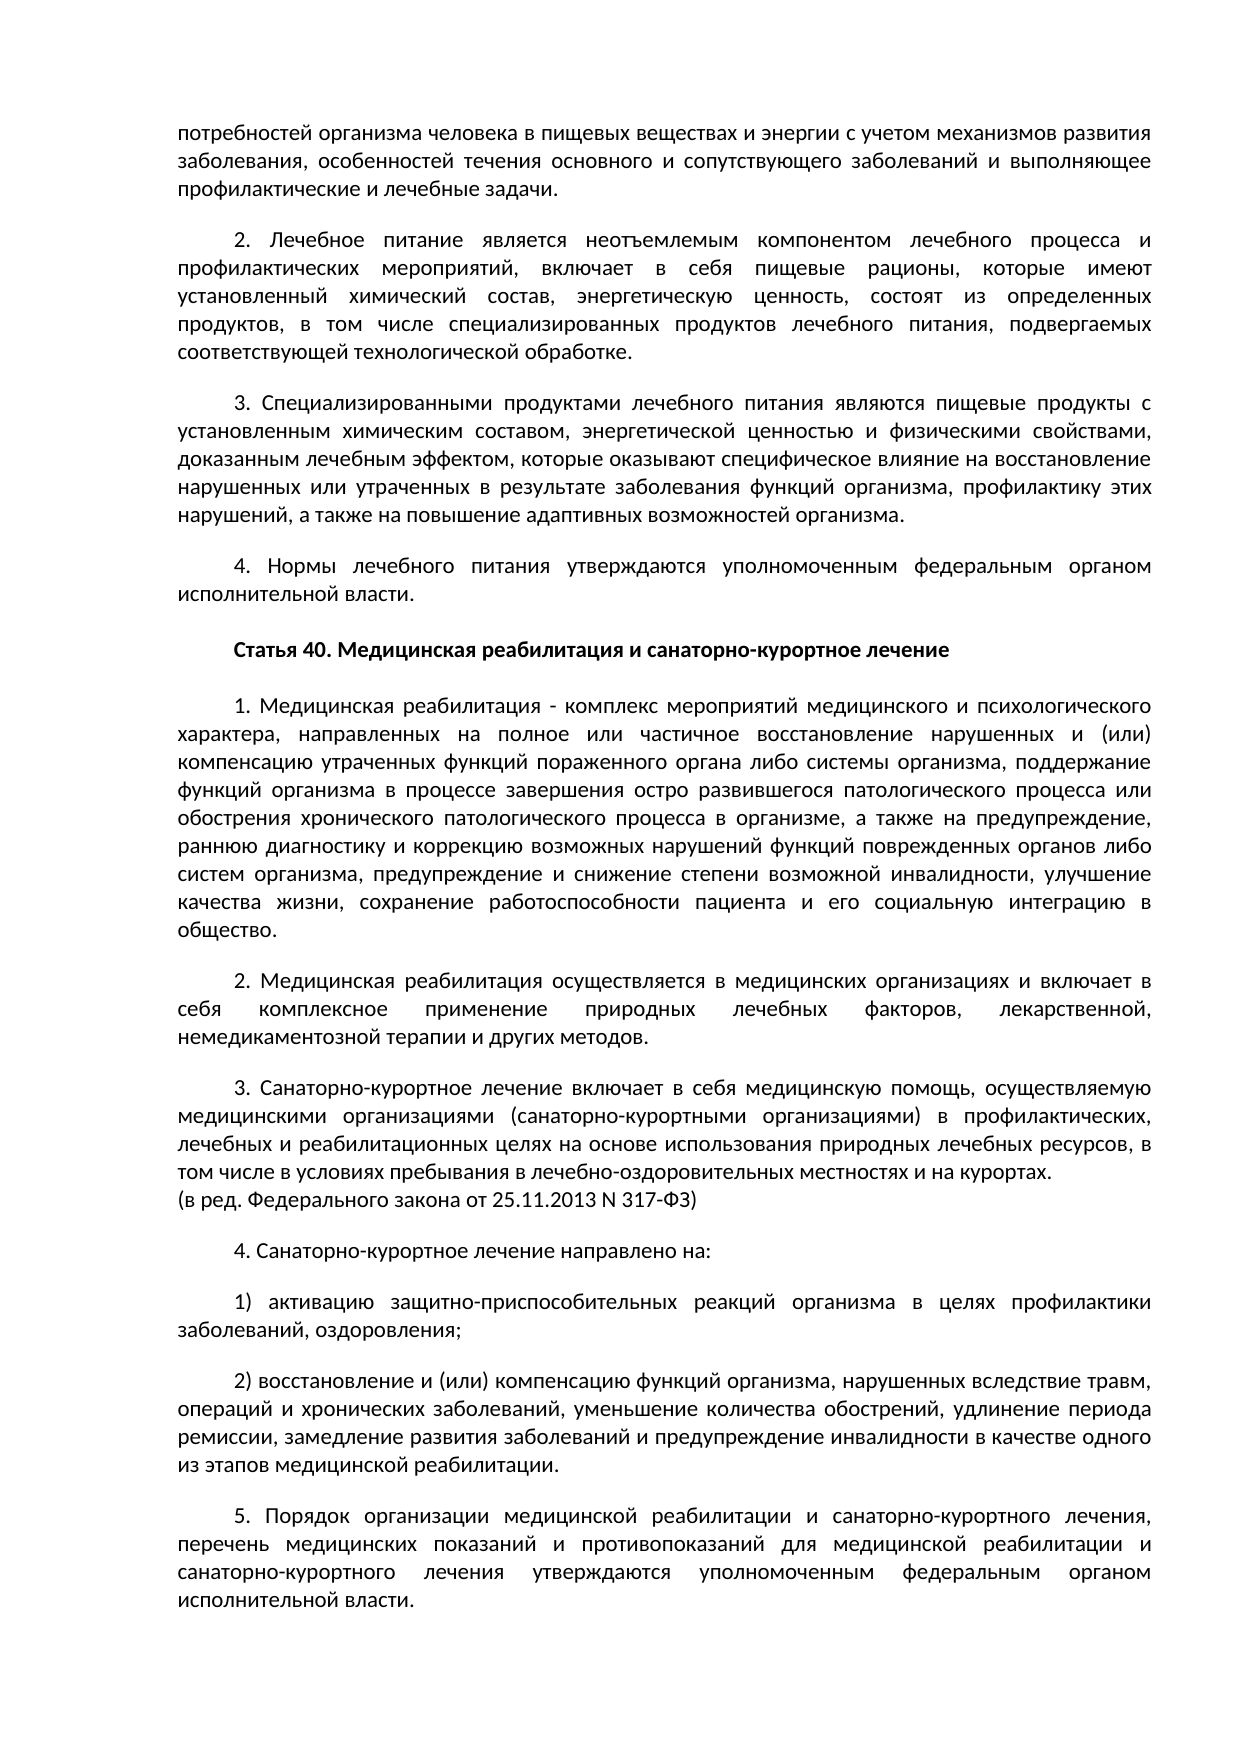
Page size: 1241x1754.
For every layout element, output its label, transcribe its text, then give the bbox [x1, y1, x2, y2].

text 1) активацию защитно-приспособительных реакций организма в целях профилактики заболеваний, оздоровления; [177, 1287, 1152, 1343]
text 2) восстановление и (или) компенсацию функций организма, нарушенных вследствие травм, операций и хронических заболеваний, уменьшение количества обострений, удлинение периода ремиссии, замедление развития заболеваний и предупреждение инвалидности в качестве одного из этапов медицинской реабилитации. [177, 1366, 1152, 1478]
text 2. Медицинская реабилитация осуществляется в медицинских организациях и включает в себя комплексное применение природных лечебных факторов, лекарственной, немедикаментозной терапии и других методов. [177, 966, 1152, 1050]
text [177, 118, 1152, 202]
text 4. Санаторно-курортное лечение направлено на: [177, 1236, 1152, 1264]
text 4. Нормы лечебного питания утверждаются уполномоченным федеральным органом исполнительной власти. [177, 551, 1152, 607]
text 3. Специализированными продуктами лечебного питания являются пищевые продукты с установленным химическим составом, энергетической ценностью и физическими свойствами, доказанным лечебным эффектом, которые оказывают специфическое влияние на восстановление нарушенных или утраченных в результате заболевания функций организма, профилактику этих нарушений, а также на повышение адаптивных возможностей организма. [177, 388, 1152, 528]
text 3. Санаторно-курортное лечение включает в себя медицинскую помощь, осуществляемую медицинскими организациями (санаторно-курортными организациями) в профилактических, лечебных и реабилитационных целях на основе использования природных лечебных ресурсов, в том числе в условиях пребывания в лечебно-оздоровительных местностях и на курортах. [177, 1073, 1152, 1185]
text 2. Лечебное питание является неотъемлемым компонентом лечебного процесса и профилактических мероприятий, включает в себя пищевые рационы, которые имеют установленный химический состав, энергетическую ценность, состоят из определенных продуктов, в том числе специализированных продуктов лечебного питания, подвергаемых соответствующей технологической обработке. [177, 225, 1152, 365]
text (в ред. Федерального закона от 25.11.2013 N 317-ФЗ) [177, 1185, 1152, 1213]
text 1. Медицинская реабилитация - комплекс мероприятий медицинского и психологического характера, направленных на полное или частичное восстановление нарушенных и (или) компенсацию утраченных функций пораженного органа либо системы организма, поддержание функций организма в процессе завершения остро развившегося патологического процесса или обострения хронического патологического процесса в организме, а также на предупреждение, раннюю диагностику и коррекцию возможных нарушений функций поврежденных органов либо систем организма, предупреждение и снижение степени возможной инвалидности, улучшение качества жизни, сохранение работоспособности пациента и его социальную интеграцию в общество. [177, 691, 1152, 943]
title Статья 40. Медицинская реабилитация и санаторно-курортное лечение [177, 635, 1152, 663]
text 5. Порядок организации медицинской реабилитации и санаторно-курортного лечения, перечень медицинских показаний и противопоказаний для медицинской реабилитации и санаторно-курортного лечения утверждаются уполномоченным федеральным органом исполнительной власти. [177, 1501, 1152, 1613]
